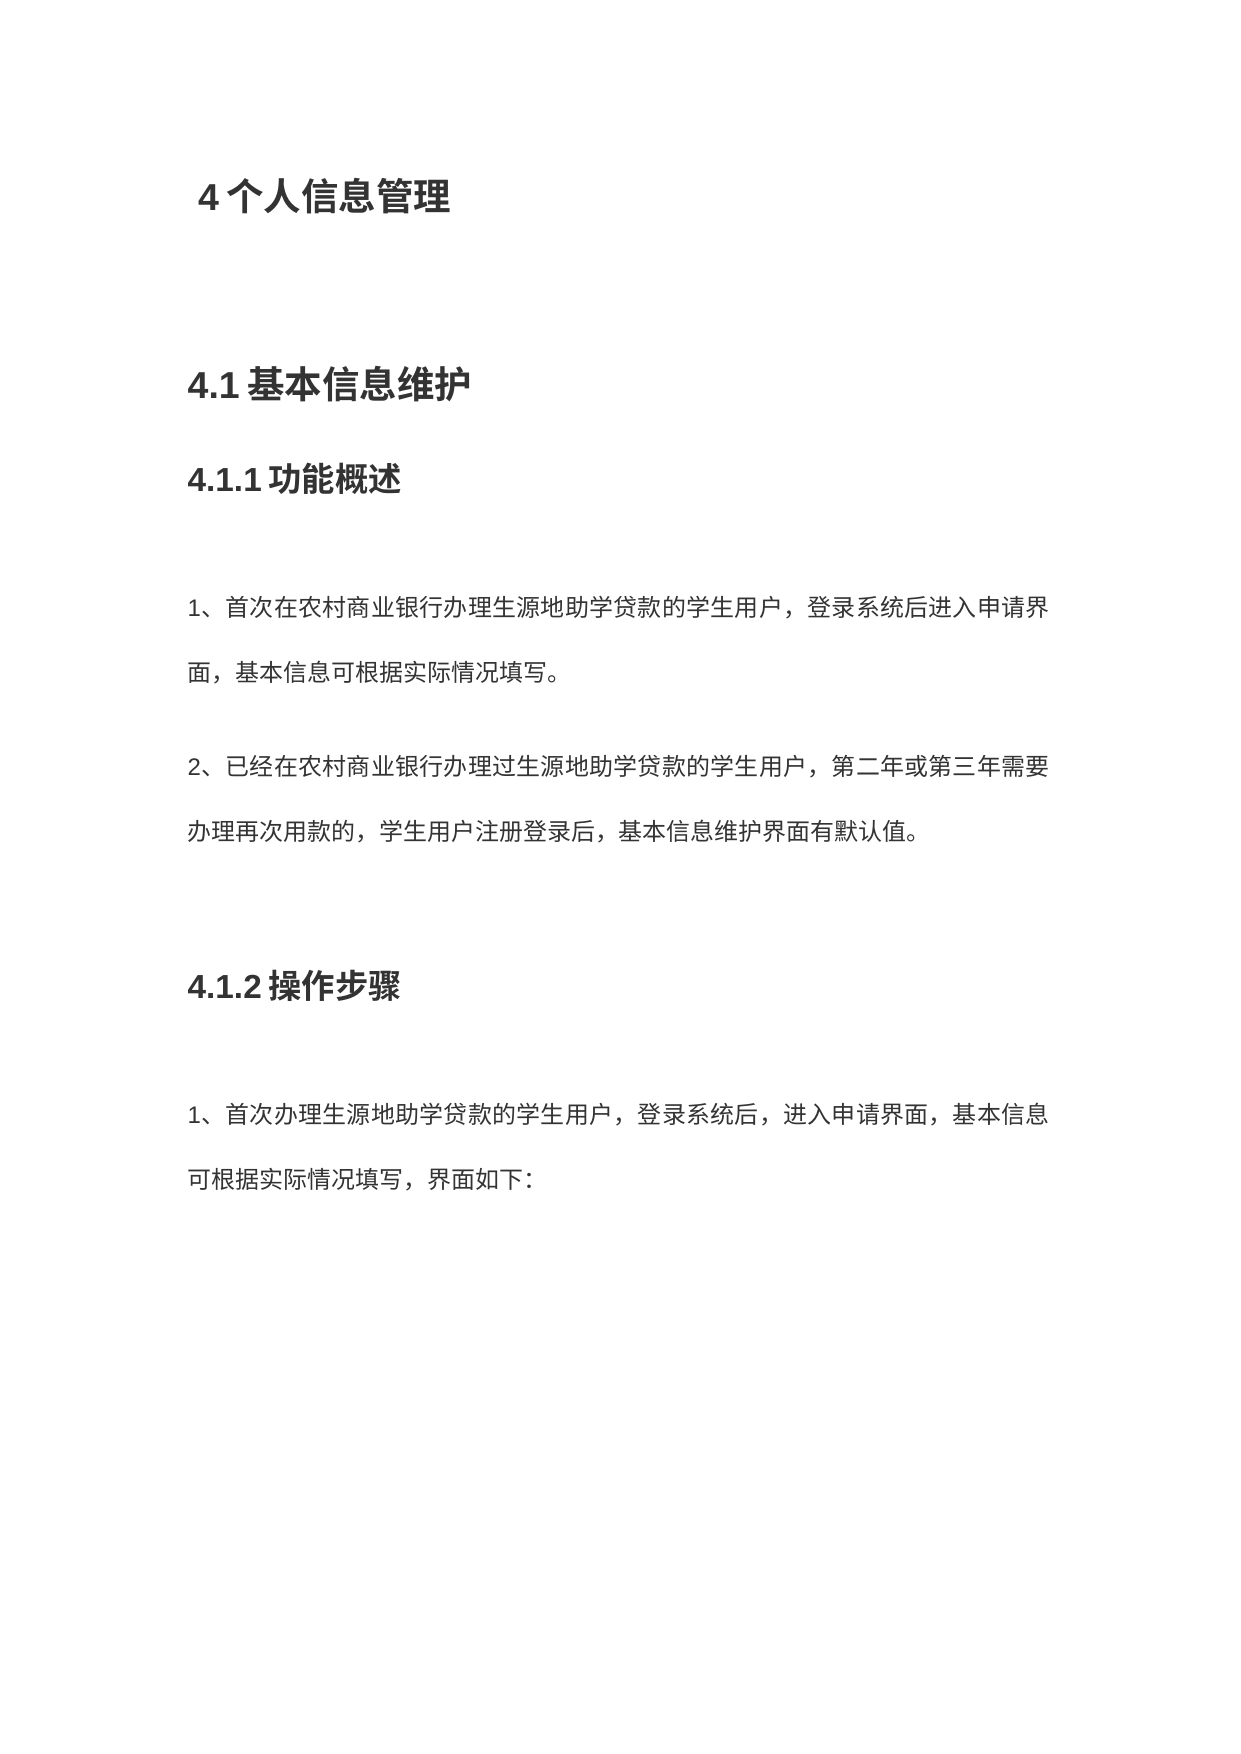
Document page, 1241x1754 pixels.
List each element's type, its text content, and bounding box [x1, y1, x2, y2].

subtitle 4.1基本信息维护 [187, 350, 1053, 415]
text 2、已经在农村商业银行办理过生源地助学贷款的学生用户，第二年或第三年需要办理再次用款的，学生用户注册登录后，基本信息维护界面有默认值。 [187, 733, 1053, 863]
text 1、首次在农村商业银行办理生源地助学贷款的学生用户，登录系统后进入申请界面，基本信息可根据实际情况填写。 [187, 573, 1053, 703]
subtitle 4.1.1功能概述 [187, 444, 1053, 509]
text 1、首次办理生源地助学贷款的学生用户，登录系统后，进入申请界面，基本信息可根据实际情况填写，界面如下： [187, 1081, 1053, 1211]
subtitle 4个人信息管理 [187, 162, 1053, 227]
subtitle 4.1.2操作步骤 [187, 951, 1053, 1016]
